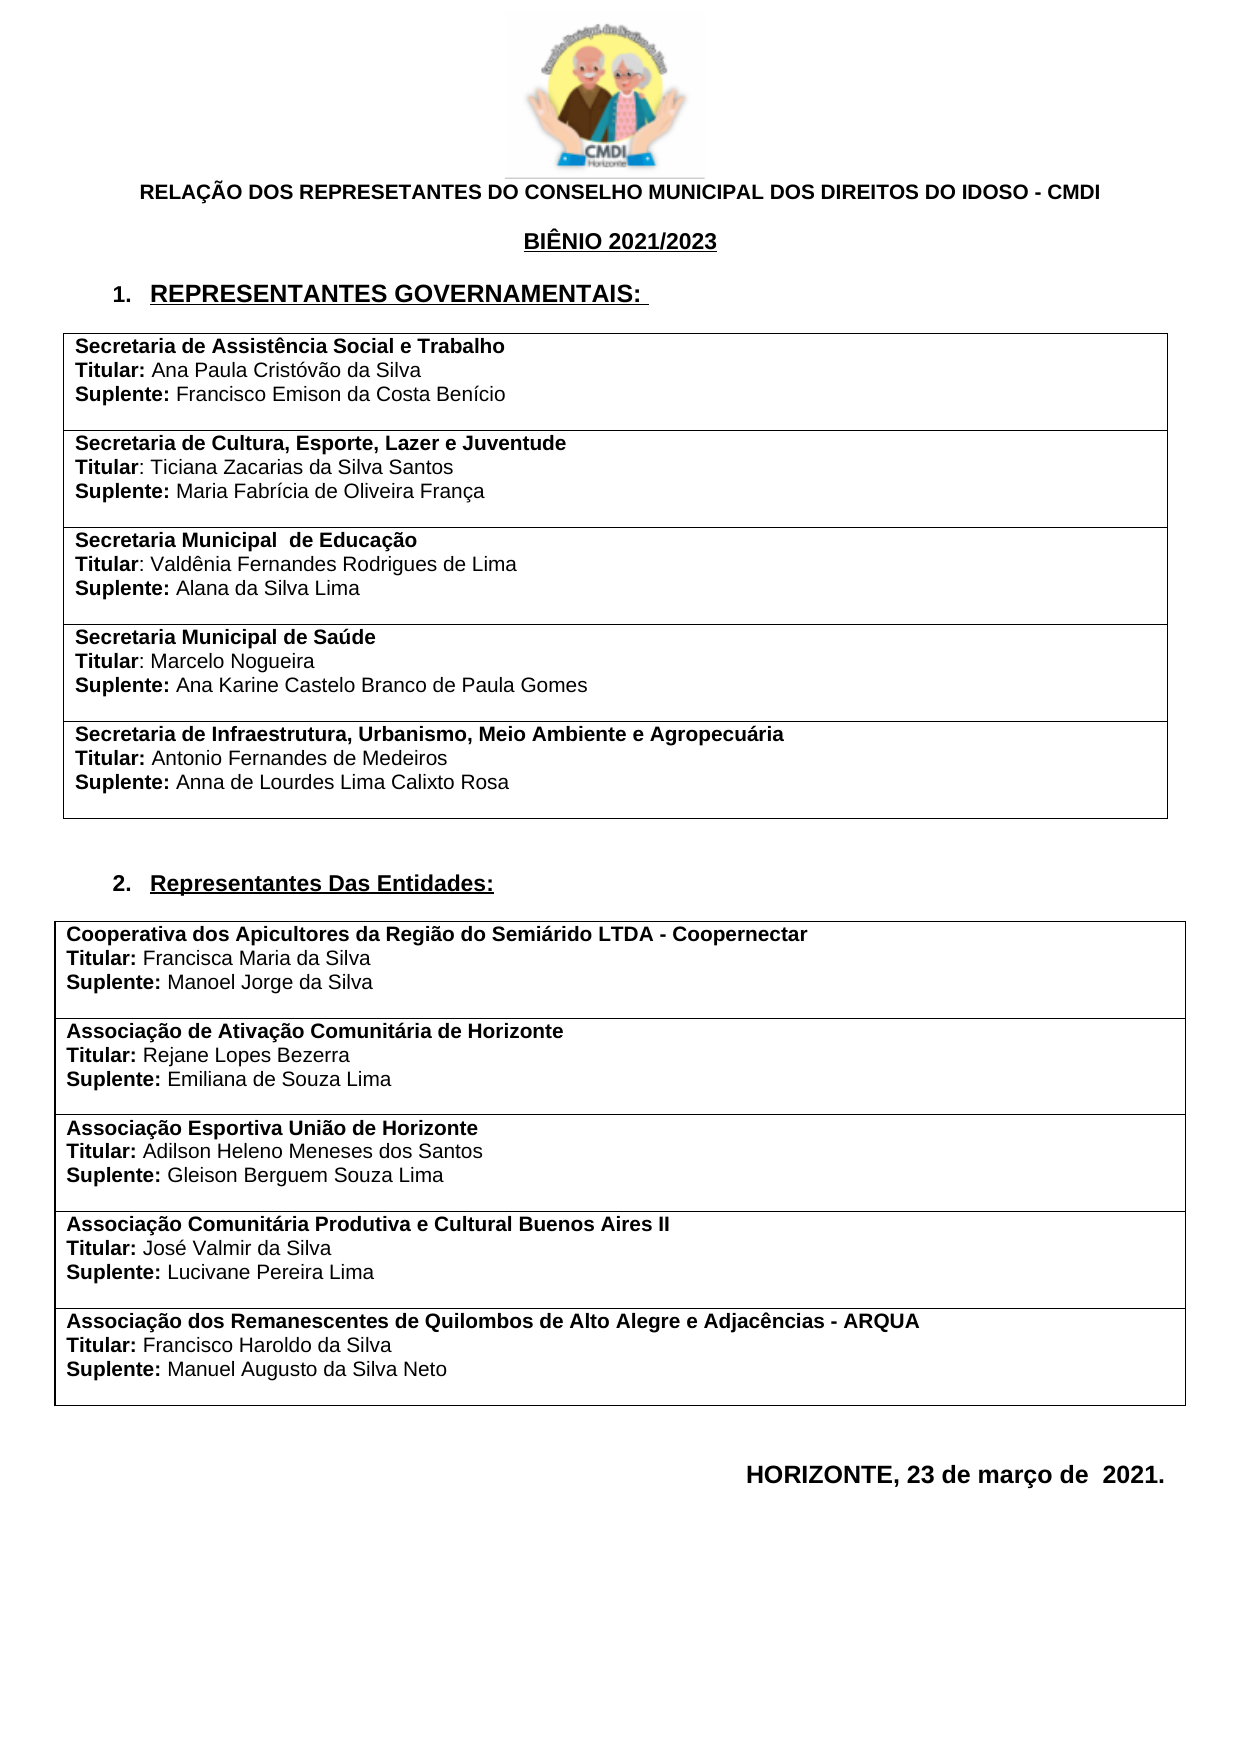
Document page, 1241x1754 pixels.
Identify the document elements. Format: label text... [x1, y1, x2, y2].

table_cell Associação de Ativação Comunitária de Horizonte Titular: Rejane Lopes Bezerra Suplente: Emiliana de Souza Lima [56, 1019, 1185, 1114]
table_cell Associação dos Remanescentes de Quilombos de Alto Alegre e Adjacências - ARQUA Titular: Francisco Haroldo da Silva Suplente: Manuel Augusto da Silva Neto [56, 1309, 1185, 1405]
text HORIZONTE, 23 de março de 2021. [75, 1460, 1165, 1489]
text RELAÇÃO DOS REPRESETANTES DO CONSELHO MUNICIPAL DOS DIREITOS DO IDOSO - CMDI [75, 180, 1165, 204]
table_cell Secretaria Municipal de Saúde Titular: Marcelo Nogueira Suplente: Ana Karine Castelo Branco de Paula Gomes [64, 625, 1167, 721]
table_cell Secretaria de Infraestrutura, Urbanismo, Meio Ambiente e Agropecuária Titular: Antonio Fernandes de Medeiros Suplente: Anna de Lourdes Lima Calixto Rosa [64, 722, 1167, 817]
table_cell Secretaria Municipal de Educação Titular: Valdênia Fernandes Rodrigues de Lima Suplente: Alana da Silva Lima [64, 528, 1167, 624]
table_cell Associação Esportiva União de Horizonte Titular: Adilson Heleno Meneses dos Santos Suplente: Gleison Berguem Souza Lima [56, 1115, 1185, 1211]
list REPRESENTANTES GOVERNAMENTAIS: [112, 279, 1165, 308]
list Representantes Das Entidades: [112, 869, 1165, 896]
picture [504, 12, 705, 180]
table_cell Associação Comunitária Produtiva e Cultural Buenos Aires II Titular: José Valmir da Silva Suplente: Lucivane Pereira Lima [56, 1212, 1185, 1308]
table_header Cooperativa dos Apicultores da Região do Semiárido LTDA - Coopernectar Titular: Francisca Maria da Silva Suplente: Manoel Jorge da Silva [56, 922, 1185, 1017]
table_cell Secretaria de Cultura, Esporte, Lazer e Juventude Titular: Ticiana Zacarias da Silva Santos Suplente: Maria Fabrícia de Oliveira França [64, 431, 1167, 527]
text BIÊNIO 2021/2023 [75, 228, 1165, 254]
table_header Secretaria de Assistência Social e Trabalho Titular: Ana Paula Cristóvão da Silva Suplente: Francisco Emison da Costa Benício [64, 334, 1167, 430]
